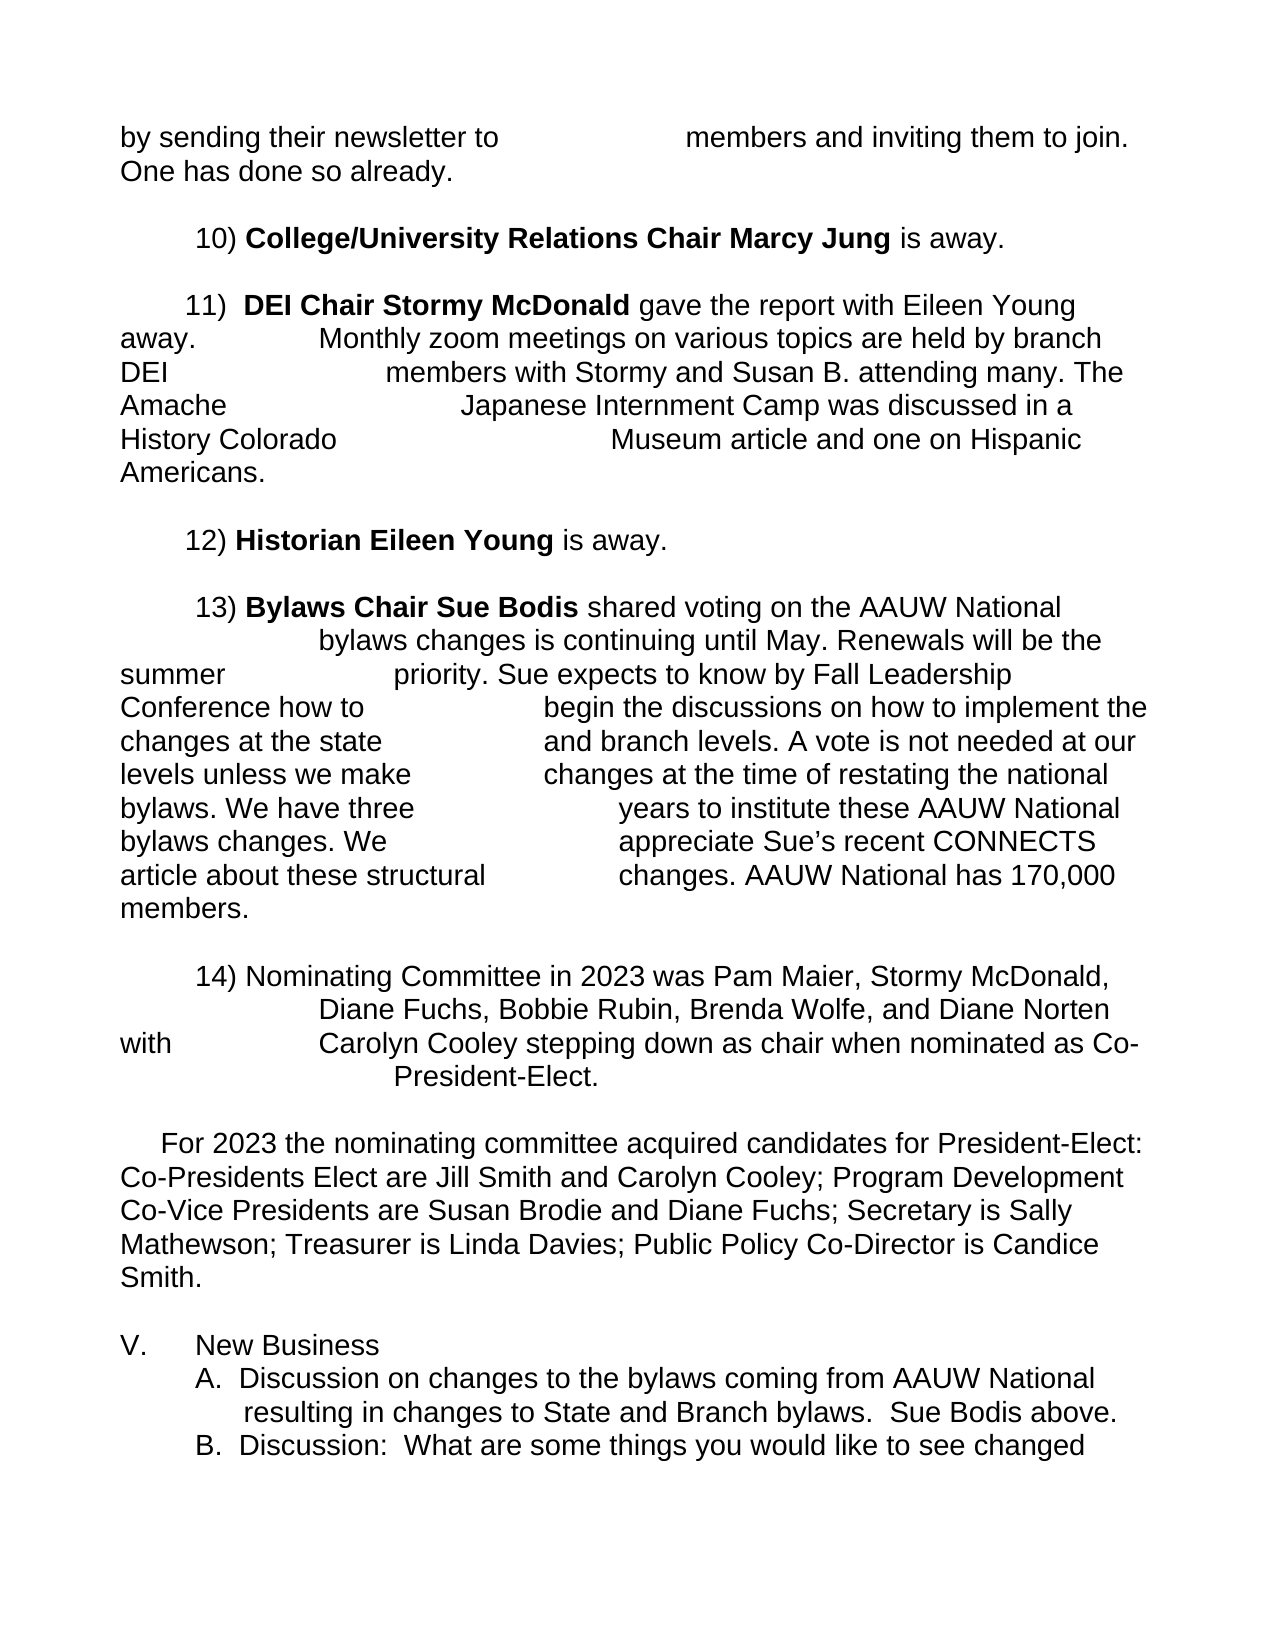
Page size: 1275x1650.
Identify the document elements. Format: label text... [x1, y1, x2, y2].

text resulting in changes to State and Branch bylaws. Sue Bodis above. [120, 1394, 1155, 1428]
text For 2023 the nominating committee acquired candidates for President-Elect: Co-Presidents Elect are Jill Smith and Carolyn Cooley; Program Development Co-Vice Presidents are Susan Brodie and Diane Fuchs; Secretary is Sally Mathewson; Treasurer is Linda Davies; Public Policy Co-Director is Candice Smith. [120, 1126, 1155, 1294]
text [120, 120, 1155, 187]
text 14) Nominating Committee in 2023 was Pam Maier, Stormy McDonald, Diane Fuchs, Bobbie Rubin, Brenda Wolfe, and Diane Norten with Carolyn Cooley stepping down as chair when nominated as Co- President-Elect. [120, 958, 1155, 1093]
text V. New Business [120, 1327, 1155, 1361]
text A. Discussion on changes to the bylaws coming from AAUW National [120, 1361, 1155, 1394]
text 10) College/University Relations Chair Marcy Jung is away. [120, 221, 1155, 254]
text 12) Historian Eileen Young is away. [120, 522, 1155, 556]
text 11) DEI Chair Stormy McDonald gave the report with Eileen Young away. Monthly zoom meetings on various topics are held by branch DEI members with Stormy and Susan B. attending many. The Amache Japanese Internment Camp was discussed in a History Colorado Museum article and one on Hispanic Americans. [120, 288, 1155, 489]
text 13) Bylaws Chair Sue Bodis shared voting on the AAUW National bylaws changes is continuing until May. Renewals will be the summer priority. Sue expects to know by Fall Leadership Conference how to begin the discussions on how to implement the changes at the state and branch levels. A vote is not needed at our levels unless we make changes at the time of restating the national bylaws. We have three years to institute these AAUW National bylaws changes. We appreciate Sue’s recent CONNECTS article about these structural changes. AAUW National has 170,000 members. [120, 589, 1155, 925]
text B. Discussion: What are some things you would like to see changed [120, 1428, 1155, 1462]
